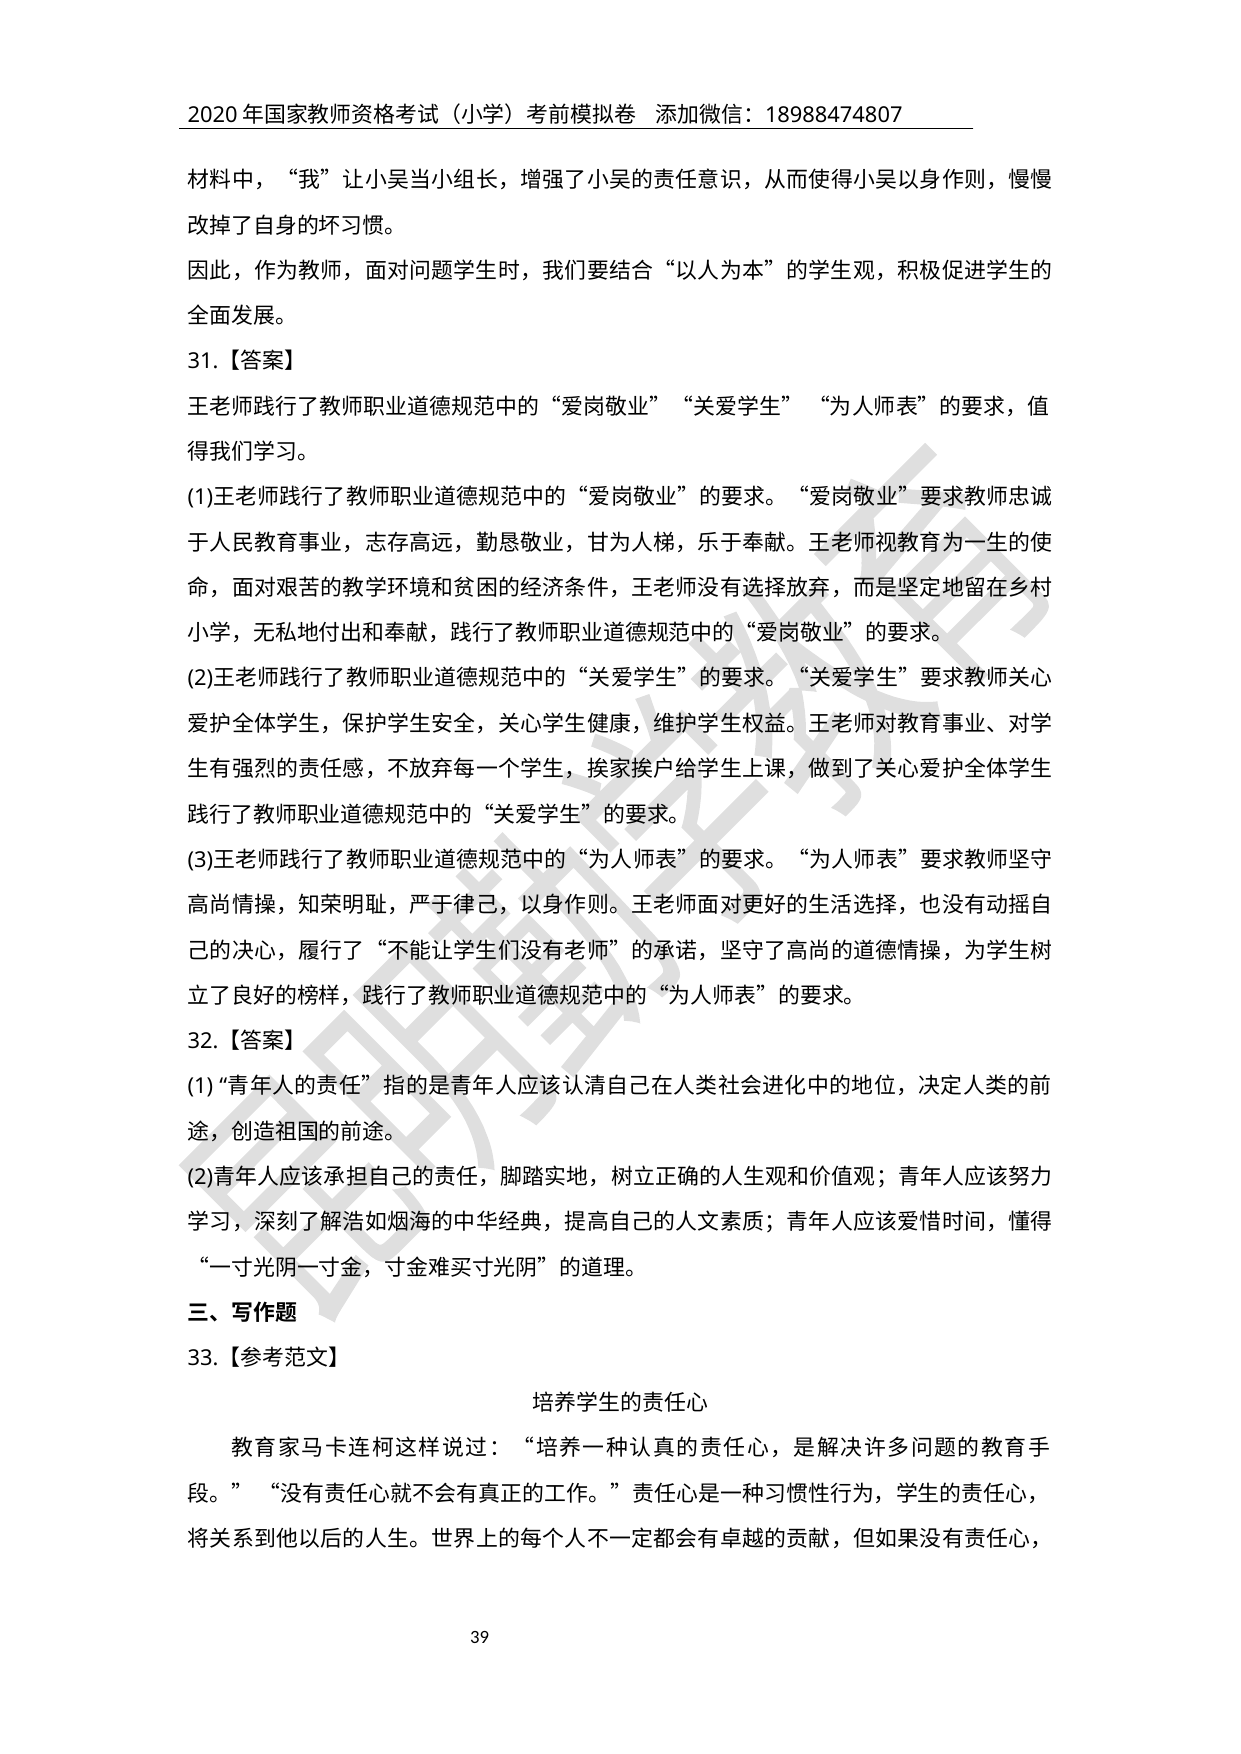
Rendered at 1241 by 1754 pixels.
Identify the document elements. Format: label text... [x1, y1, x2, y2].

text (2)青年人应该承担自己的责任，脚踏实地，树立正确的人生观和价值观；青年人应该努力学习，深刻了解浩如烟海的中华经典，提高自己的人文素质；青年人应该爱惜时间，懂得“一寸光阴一寸金，寸金难买寸光阴”的道理。 [187, 1158, 1053, 1282]
text 32.【答案】 [187, 1023, 1053, 1055]
text 三、写作题 [187, 1294, 1053, 1327]
text 培养学生的责任心 [187, 1385, 1053, 1417]
text (1) “青年人的责任”指的是青年人应该认清自己在人类社会进化中的地位，决定人类的前途，创造祖国的前途。 [187, 1068, 1053, 1146]
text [187, 162, 1053, 240]
text (2)王老师践行了教师职业道德规范中的“关爱学生”的要求。“关爱学生”要求教师关心爱护全体学生，保护学生安全，关心学生健康，维护学生权益。王老师对教育事业、对学生有强烈的责任感，不放弃每一个学生，挨家挨户给学生上课，做到了关心爱护全体学生，践行了教师职业道德规范中的“关爱学生”的要求。 [187, 660, 1053, 829]
text 因此，作为教师，面对问题学生时，我们要结合“以人为本”的学生观，积极促进学生的全面发展。 [187, 252, 1053, 330]
text 王老师践行了教师职业道德规范中的“爱岗敬业”“关爱学生” “为人师表”的要求，值得我们学习。 [187, 388, 1053, 466]
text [187, 1430, 1053, 1553]
text 33.【参考范文】 [187, 1339, 1053, 1372]
text (3)王老师践行了教师职业道德规范中的“为人师表”的要求。“为人师表”要求教师坚守高尚情操，知荣明耻，严于律己，以身作则。王老师面对更好的生活选择，也没有动摇自己的决心，履行了“不能让学生们没有老师”的承诺，坚守了高尚的道德情操，为学生树立了良好的榜样，践行了教师职业道德规范中的“为人师表”的要求。 [187, 841, 1053, 1010]
text 31.【答案】 [187, 343, 1053, 376]
text (1)王老师践行了教师职业道德规范中的“爱岗敬业”的要求。“爱岗敬业”要求教师忠诚于人民教育事业，志存高远，勤恳敬业，甘为人梯，乐于奉献。王老师视教育为一生的使命，面对艰苦的教学环境和贫困的经济条件，王老师没有选择放弃，而是坚定地留在乡村小学，无私地付出和奉献，践行了教师职业道德规范中的“爱岗敬业”的要求。 [187, 479, 1053, 647]
